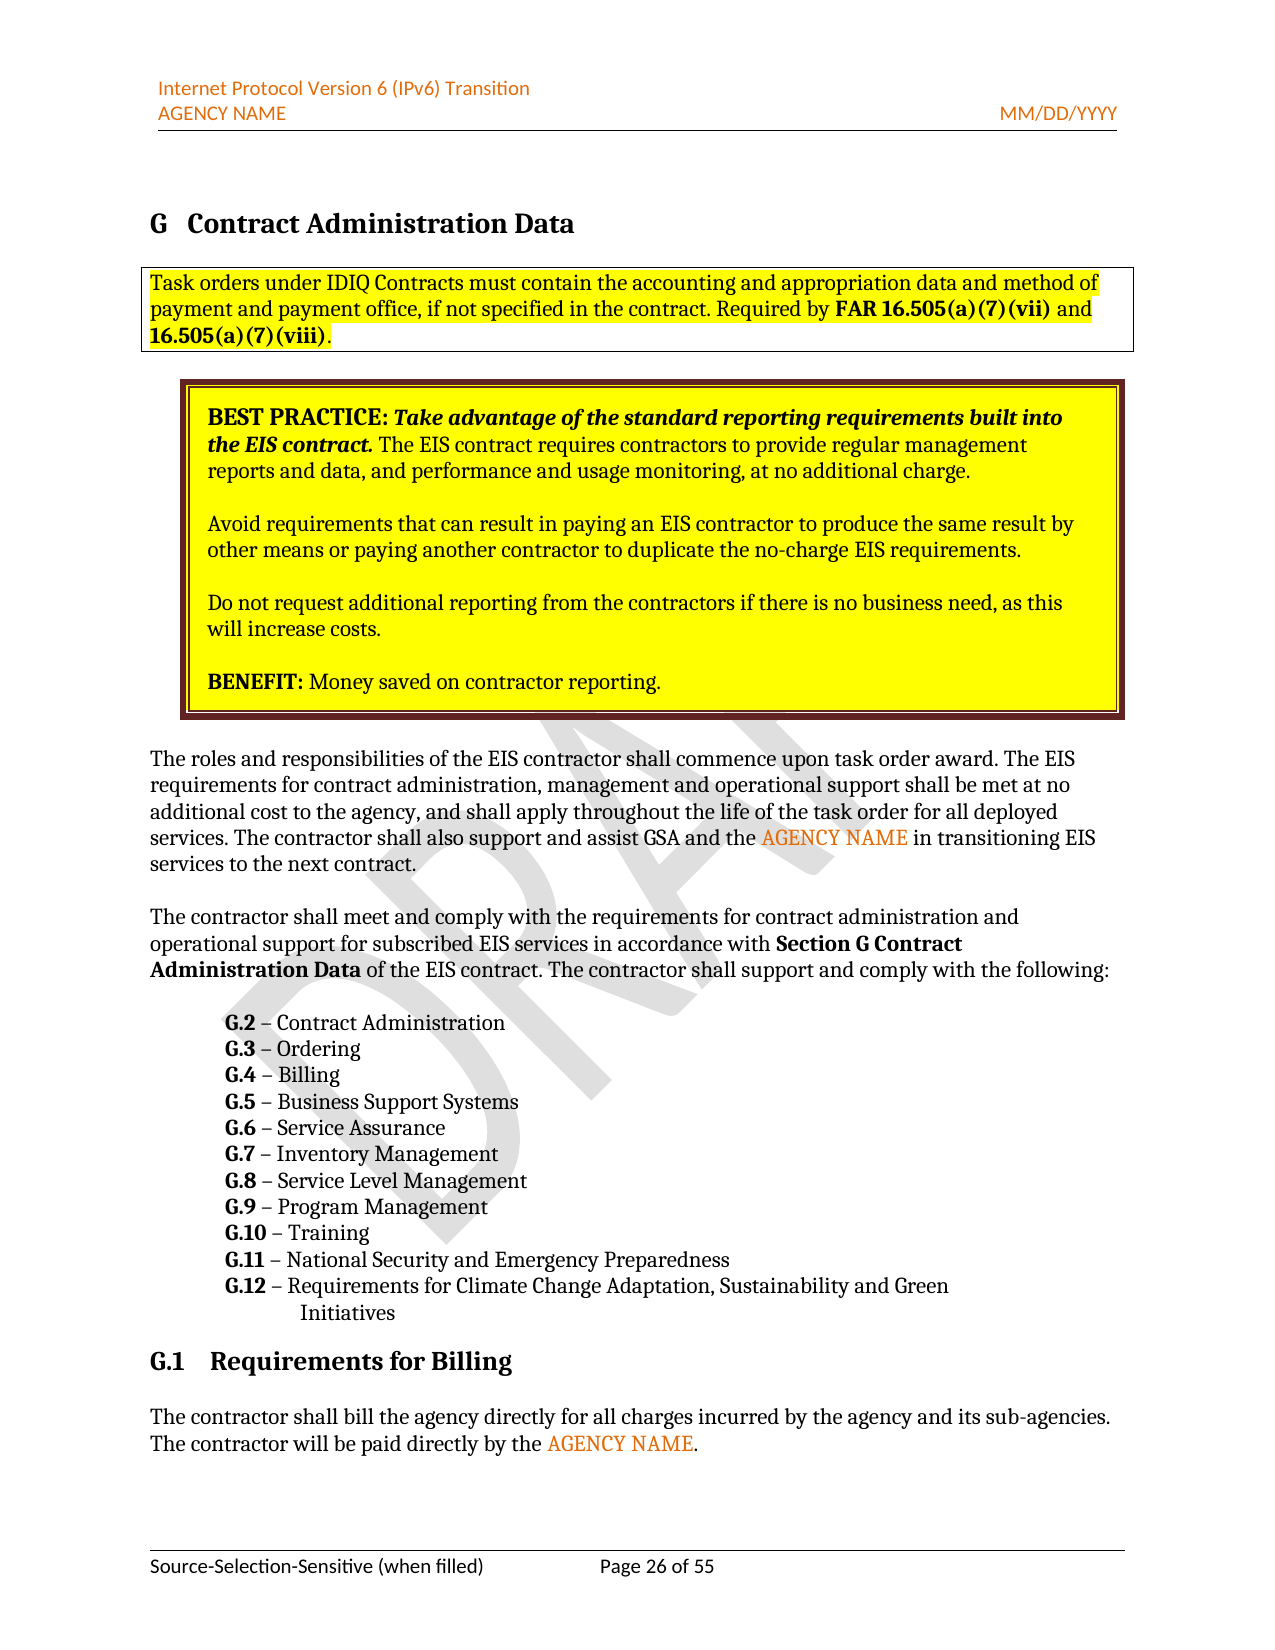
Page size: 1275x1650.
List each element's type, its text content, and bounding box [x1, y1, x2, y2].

text G.5 – Business Support Systems [225, 1088, 1125, 1115]
subtitle Requirements for Billing [150, 1346, 1125, 1378]
text G.6 – Service Assurance [225, 1115, 1125, 1141]
text G.4 – Billing [225, 1062, 1125, 1088]
text G.7 – Inventory Management [225, 1141, 1125, 1167]
text G.10 – Training [225, 1220, 1125, 1247]
text G.2 – Contract Administration [225, 1009, 1125, 1036]
text The roles and responsibilities of the EIS contractor shall commence upon task order award. The EIS requirements for contract administration, management and operational support shall be met at no additional cost to the agency, and shall apply throughout the life of the task order for all deployed services. The contractor shall also support and assist GSA and the AGENCY NAME in transitioning EIS services to the next contract. [150, 746, 1125, 878]
text G.8 – Service Level Management [225, 1167, 1125, 1194]
text The contractor shall meet and comply with the requirements for contract administration and operational support for subscribed EIS services in accordance with Section G Contract Administration Data of the EIS contract. The contractor shall support and comply with the following: [150, 904, 1125, 983]
table_header BEST PRACTICE: Take advantage of the standard reporting requirements built into the EIS contract. The EIS contract requires contractors to provide regular management reports and data, and performance and usage monitoring, at no additional charge. Avoid requirements that can result in paying an EIS contractor to produce the same result by other means or paying another contractor to duplicate the no-charge EIS requirements. Do not request additional reporting from the contractors if there is no business need, as this will increase costs. BENEFIT: Money saved on contractor reporting. [190, 388, 1116, 710]
subtitle Contract Administration Data [150, 207, 1125, 240]
text G.12 – Requirements for Climate Change Adaptation, Sustainability and Green [225, 1273, 1125, 1299]
text G.11 – National Security and Emergency Preparedness [225, 1247, 1125, 1273]
text Initiatives [225, 1299, 1125, 1326]
text G.9 – Program Management [225, 1194, 1125, 1220]
text G.3 – Ordering [225, 1036, 1125, 1062]
text Task orders under IDIQ Contracts must contain the accounting and appropriation data and method of payment and payment office, if not specified in the contract. Required by FAR 16.505(a)(7)(vii) and 16.505(a)(7)(viii). [142, 268, 1133, 351]
text The contractor shall bill the agency directly for all charges incurred by the agency and its sub-agencies. The contractor will be paid directly by the AGENCY NAME. [150, 1404, 1125, 1457]
